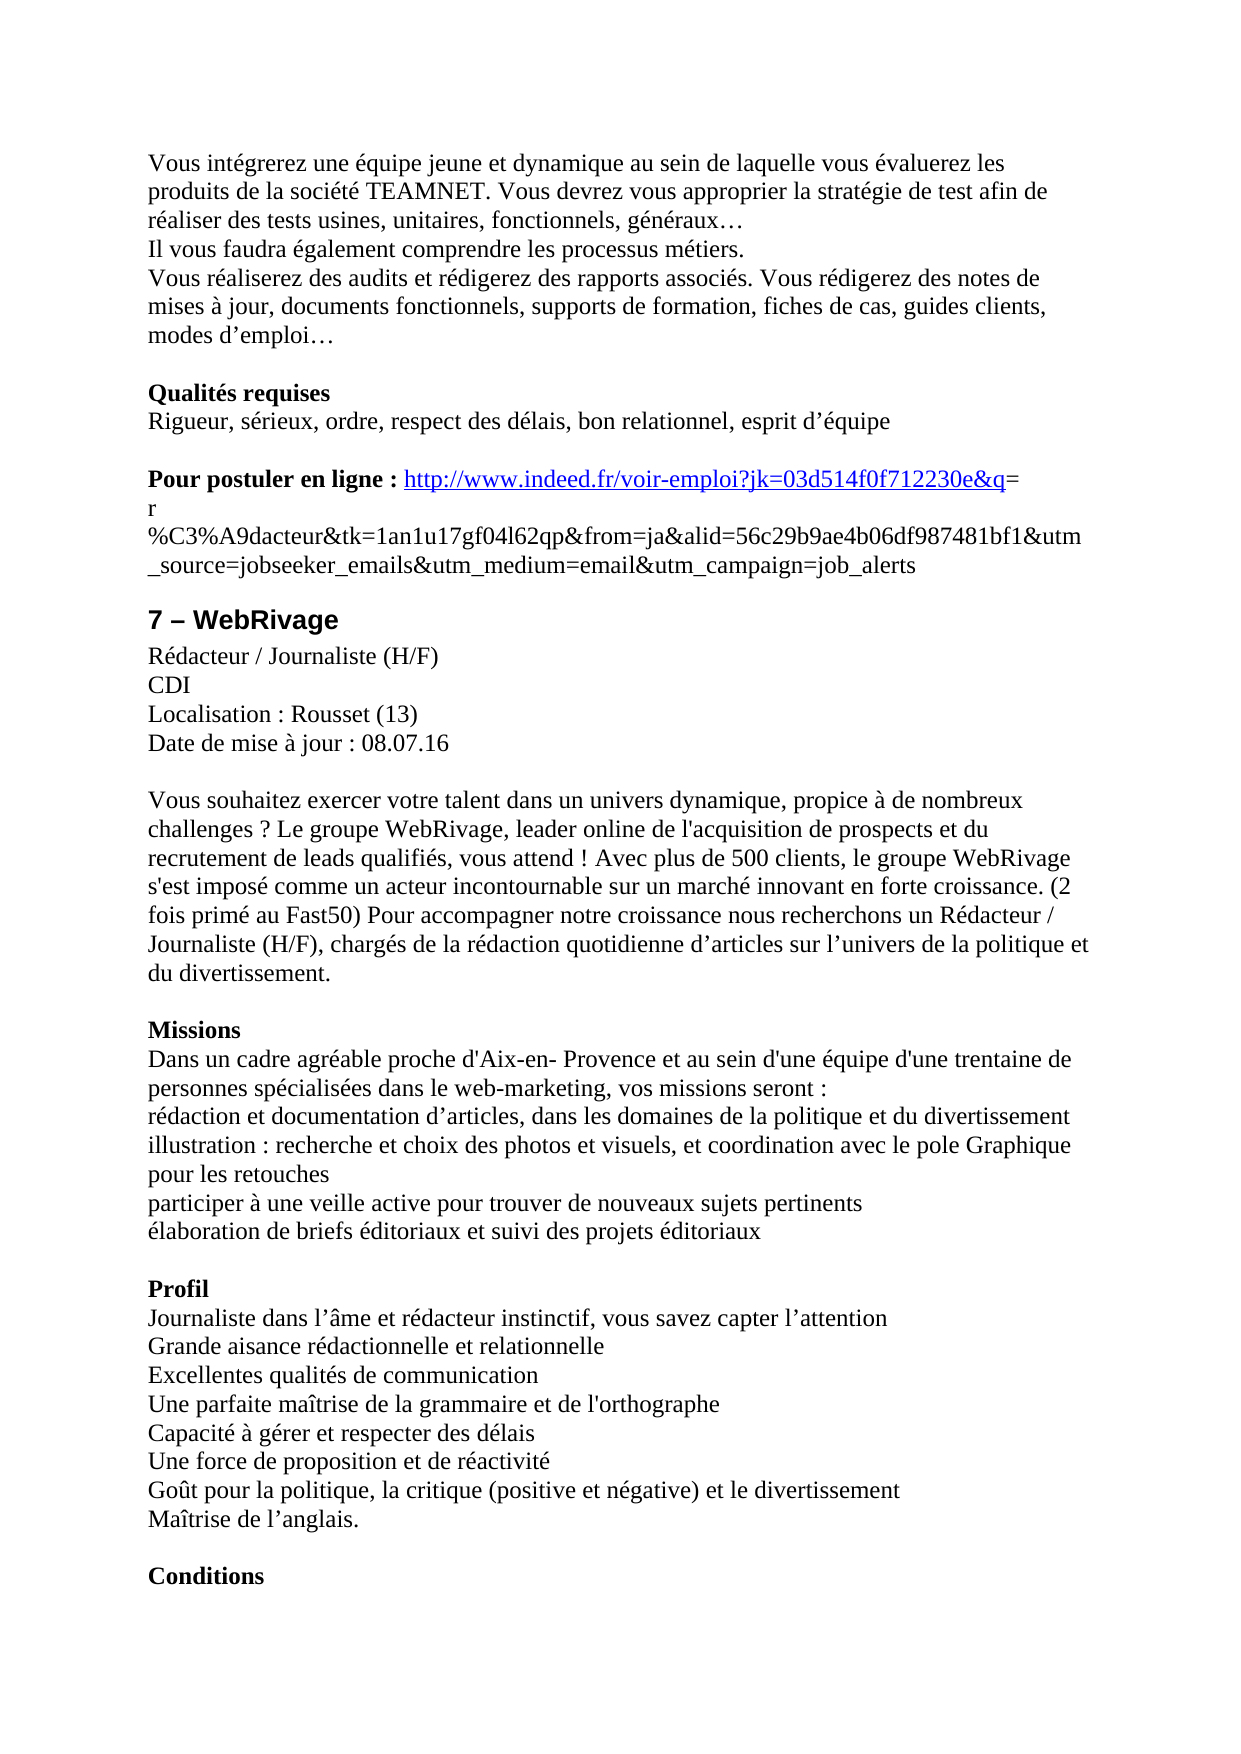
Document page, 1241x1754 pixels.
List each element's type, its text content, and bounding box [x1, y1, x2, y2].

text Localisation : Rousset (13) [148, 699, 1093, 728]
text Rédacteur / Journaliste (H/F) [148, 641, 1093, 670]
text Capacité à gérer et respecter des délais [148, 1418, 1093, 1446]
text Maîtrise de l’anglais. [148, 1504, 1093, 1533]
text Grande aisance rédactionnelle et relationnelle [148, 1331, 1093, 1360]
subtitle 7 – WebRivage [148, 604, 1093, 635]
text Une force de proposition et de réactivité [148, 1446, 1093, 1475]
text CDI [148, 670, 1093, 699]
text Vous souhaitez exercer votre talent dans un univers dynamique, propice à de nombreux challenges ? Le groupe WebRivage, leader online de l'acquisition de prospects et du recrutement de leads qualifiés, vous attend ! Avec plus de 500 clients, le groupe WebRivage s'est imposé comme un acteur incontournable sur un marché innovant en forte croissance. (2 fois primé au Fast50) Pour accompagner notre croissance nous recherchons un Rédacteur / Journaliste (H/F), chargés de la rédaction quotidienne d’articles sur l’univers de la politique et du divertissement. [148, 785, 1093, 986]
text élaboration de briefs éditoriaux et suivi des projets éditoriaux [148, 1216, 1093, 1245]
text Vous intégrerez une équipe jeune et dynamique au sein de laquelle vous évaluerez les produits de la société TEAMNET. Vous devrez vous approprier la stratégie de test afin de réaliser des tests usines, unitaires, fonctionnels, généraux… [148, 148, 1093, 234]
text Qualités requises [148, 378, 1093, 406]
text Une parfaite maîtrise de la grammaire et de l'orthographe [148, 1389, 1093, 1418]
text Date de mise à jour : 08.07.16 [148, 728, 1093, 756]
text Vous réaliserez des audits et rédigerez des rapports associés. Vous rédigerez des notes de mises à jour, documents fonctionnels, supports de formation, fiches de cas, guides clients, modes d’emploi… [148, 263, 1093, 349]
text Missions [148, 1015, 1093, 1044]
text illustration : recherche et choix des photos et visuels, et coordination avec le pole Graphique pour les retouches [148, 1130, 1093, 1188]
text r%C3%A9dacteur&tk=1an1u17gf04l62qp&from=ja&alid=56c29b9ae4b06df987481bf1&utm_source=jobseeker_emails&utm_medium=email&utm_campaign=job_alerts [148, 493, 1093, 579]
text Pour postuler en ligne : http://www.indeed.fr/voir-emploi?jk=03d514f0f712230e&q= [148, 464, 1093, 493]
text Profil [148, 1274, 1093, 1303]
text Journaliste dans l’âme et rédacteur instinctif, vous savez capter l’attention [148, 1303, 1093, 1331]
text Dans un cadre agréable proche d'Aix-en- Provence et au sein d'une équipe d'une trentaine de personnes spécialisées dans le web-marketing, vos missions seront : [148, 1044, 1093, 1101]
text rédaction et documentation d’articles, dans les domaines de la politique et du divertissement [148, 1101, 1093, 1130]
text Rigueur, sérieux, ordre, respect des délais, bon relationnel, esprit d’équipe [148, 406, 1093, 435]
text Excellentes qualités de communication [148, 1360, 1093, 1389]
text Goût pour la politique, la critique (positive et négative) et le divertissement [148, 1475, 1093, 1504]
text Conditions [148, 1561, 1093, 1590]
text participer à une veille active pour trouver de nouveaux sujets pertinents [148, 1188, 1093, 1216]
text Il vous faudra également comprendre les processus métiers. [148, 234, 1093, 263]
